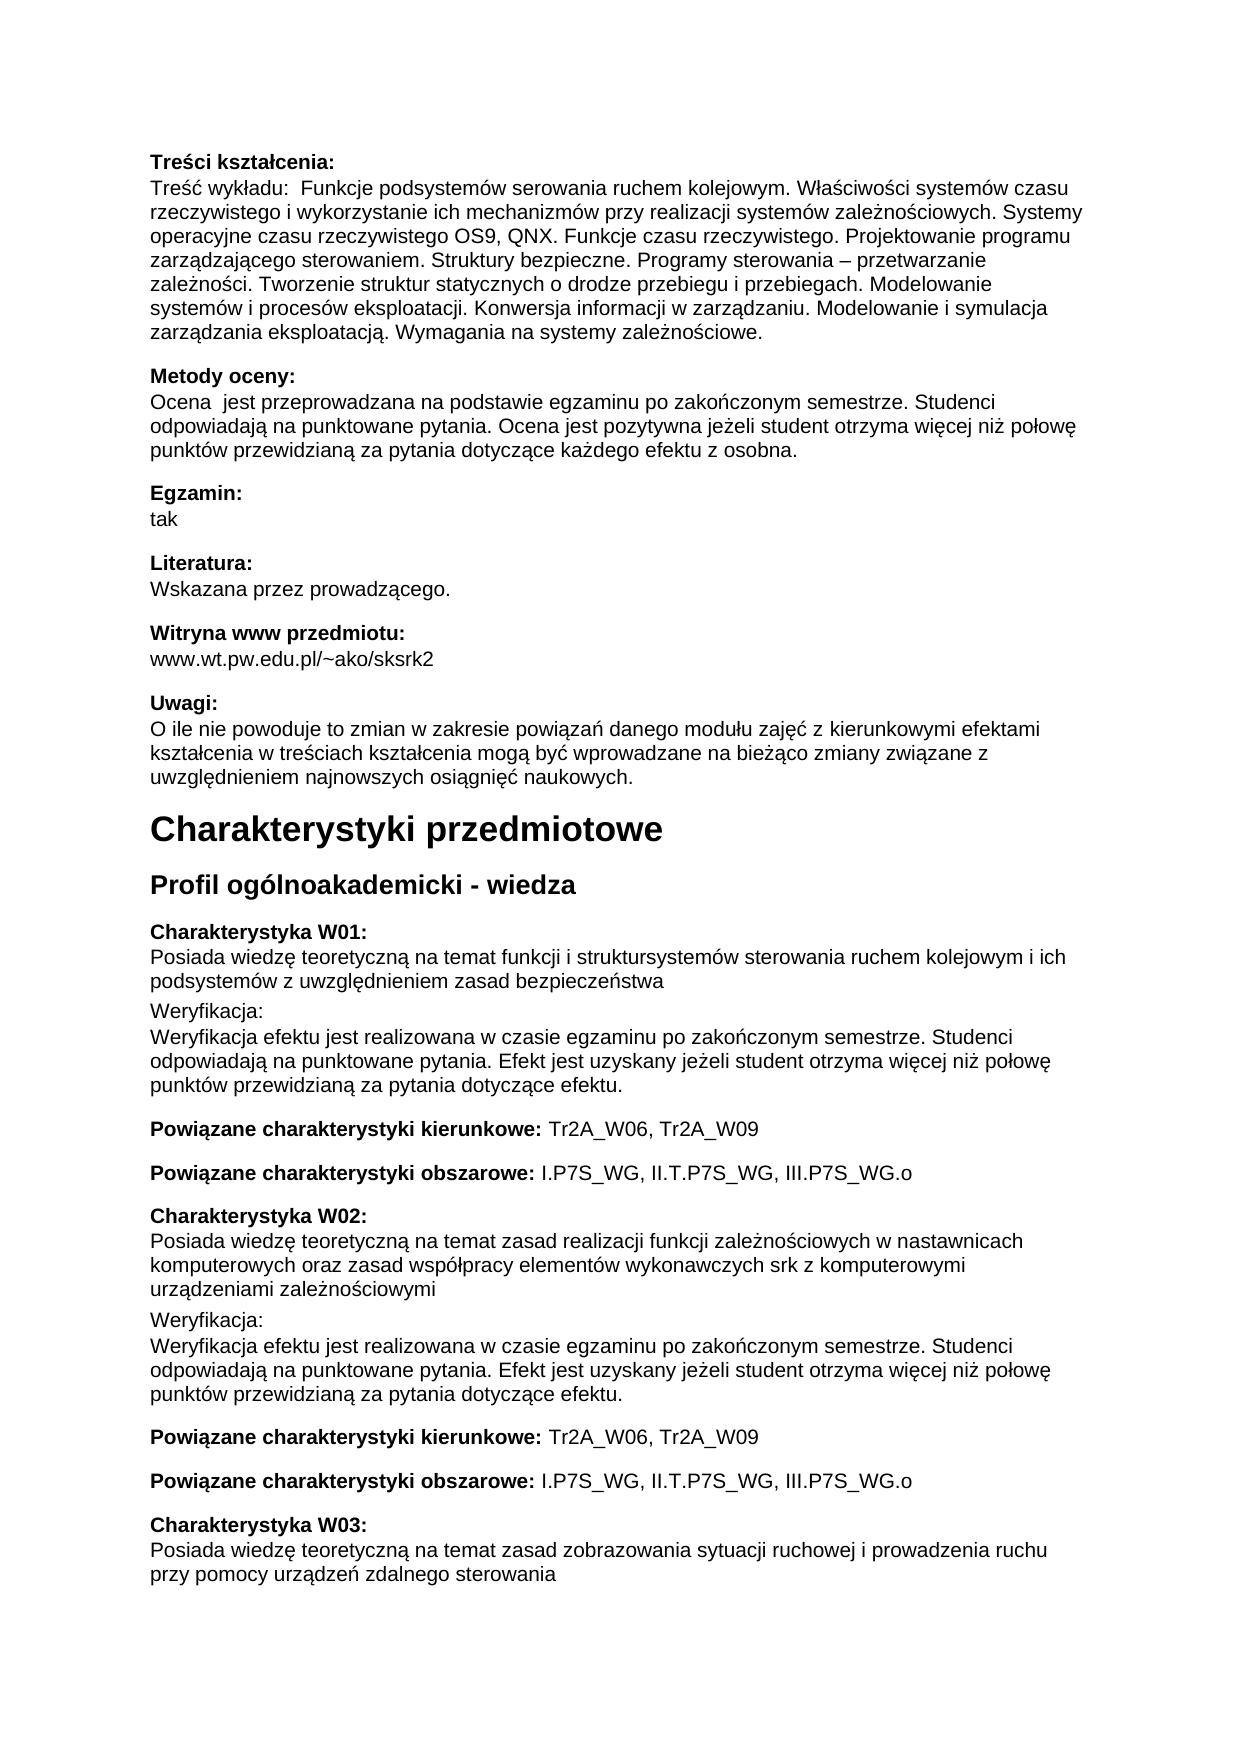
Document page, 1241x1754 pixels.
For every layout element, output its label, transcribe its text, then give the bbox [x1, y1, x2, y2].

text Posiada wiedzę teoretyczną na temat zasad realizacji funkcji zależnościowych w nastawnicach komputerowych oraz zasad współpracy elementów wykonawczych srk z komputerowymi urządzeniami zależnościowymi [150, 1229, 1090, 1301]
text Charakterystyka W03: [150, 1513, 1090, 1537]
text Powiązane charakterystyki kierunkowe: Tr2A_W06, Tr2A_W09 [150, 1117, 1090, 1141]
text Ocena jest przeprowadzana na podstawie egzaminu po zakończonym semestrze. Studenci odpowiadają na punktowane pytania. Ocena jest pozytywna jeżeli student otrzyma więcej niż połowę punktów przewidzianą za pytania dotyczące każdego efektu z osobna. [150, 389, 1090, 461]
text Egzamin: [150, 481, 1090, 505]
text Posiada wiedzę teoretyczną na temat zasad zobrazowania sytuacji ruchowej i prowadzenia ruchu przy pomocy urządzeń zdalnego sterowania [150, 1538, 1090, 1586]
text www.wt.pw.edu.pl/~ako/sksrk2 [150, 647, 1090, 671]
text Uwagi: [150, 691, 1090, 714]
text Weryfikacja: [150, 999, 1090, 1023]
subtitle Charakterystyki przedmiotowe [150, 808, 1090, 849]
subtitle Profil ogólnoakademicki - wiedza [150, 869, 1090, 900]
text Powiązane charakterystyki obszarowe: I.P7S_WG, II.T.P7S_WG, III.P7S_WG.o [150, 1161, 1090, 1184]
text O ile nie powoduje to zmian w zakresie powiązań danego modułu zajęć z kierunkowymi efektami kształcenia w treściach kształcenia mogą być wprowadzane na bieżąco zmiany związane z uwzględnieniem najnowszych osiągnięć naukowych. [150, 717, 1090, 788]
text Powiązane charakterystyki kierunkowe: Tr2A_W06, Tr2A_W09 [150, 1425, 1090, 1449]
text Metody oceny: [150, 363, 1090, 387]
text Treść wykładu: Funkcje podsystemów serowania ruchem kolejowym. Właściwości systemów czasu rzeczywistego i wykorzystanie ich mechanizmów przy realizacji systemów zależnościowych. Systemy operacyjne czasu rzeczywistego OS9, QNX. Funkcje czasu rzeczywistego. Projektowanie programu zarządzającego sterowaniem. Struktury bezpieczne. Programy sterowania – przetwarzanie zależności. Tworzenie struktur statycznych o drodze przebiegu i przebiegach. Modelowanie systemów i procesów eksploatacji. Konwersja informacji w zarządzaniu. Modelowanie i symulacja zarządzania eksploatacją. Wymagania na systemy zależnościowe. [150, 176, 1090, 344]
text Literatura: [150, 551, 1090, 575]
text Wskazana przez prowadzącego. [150, 577, 1090, 601]
text tak [150, 507, 1090, 531]
text Treści kształcenia: [150, 150, 1090, 174]
text Witryna www przedmiotu: [150, 621, 1090, 645]
text Powiązane charakterystyki obszarowe: I.P7S_WG, II.T.P7S_WG, III.P7S_WG.o [150, 1469, 1090, 1493]
text Charakterystyka W02: [150, 1204, 1090, 1228]
text Posiada wiedzę teoretyczną na temat funkcji i struktursystemów sterowania ruchem kolejowym i ich podsystemów z uwzględnieniem zasad bezpieczeństwa [150, 945, 1090, 993]
text Weryfikacja: [150, 1307, 1090, 1331]
text Charakterystyka W01: [150, 920, 1090, 944]
